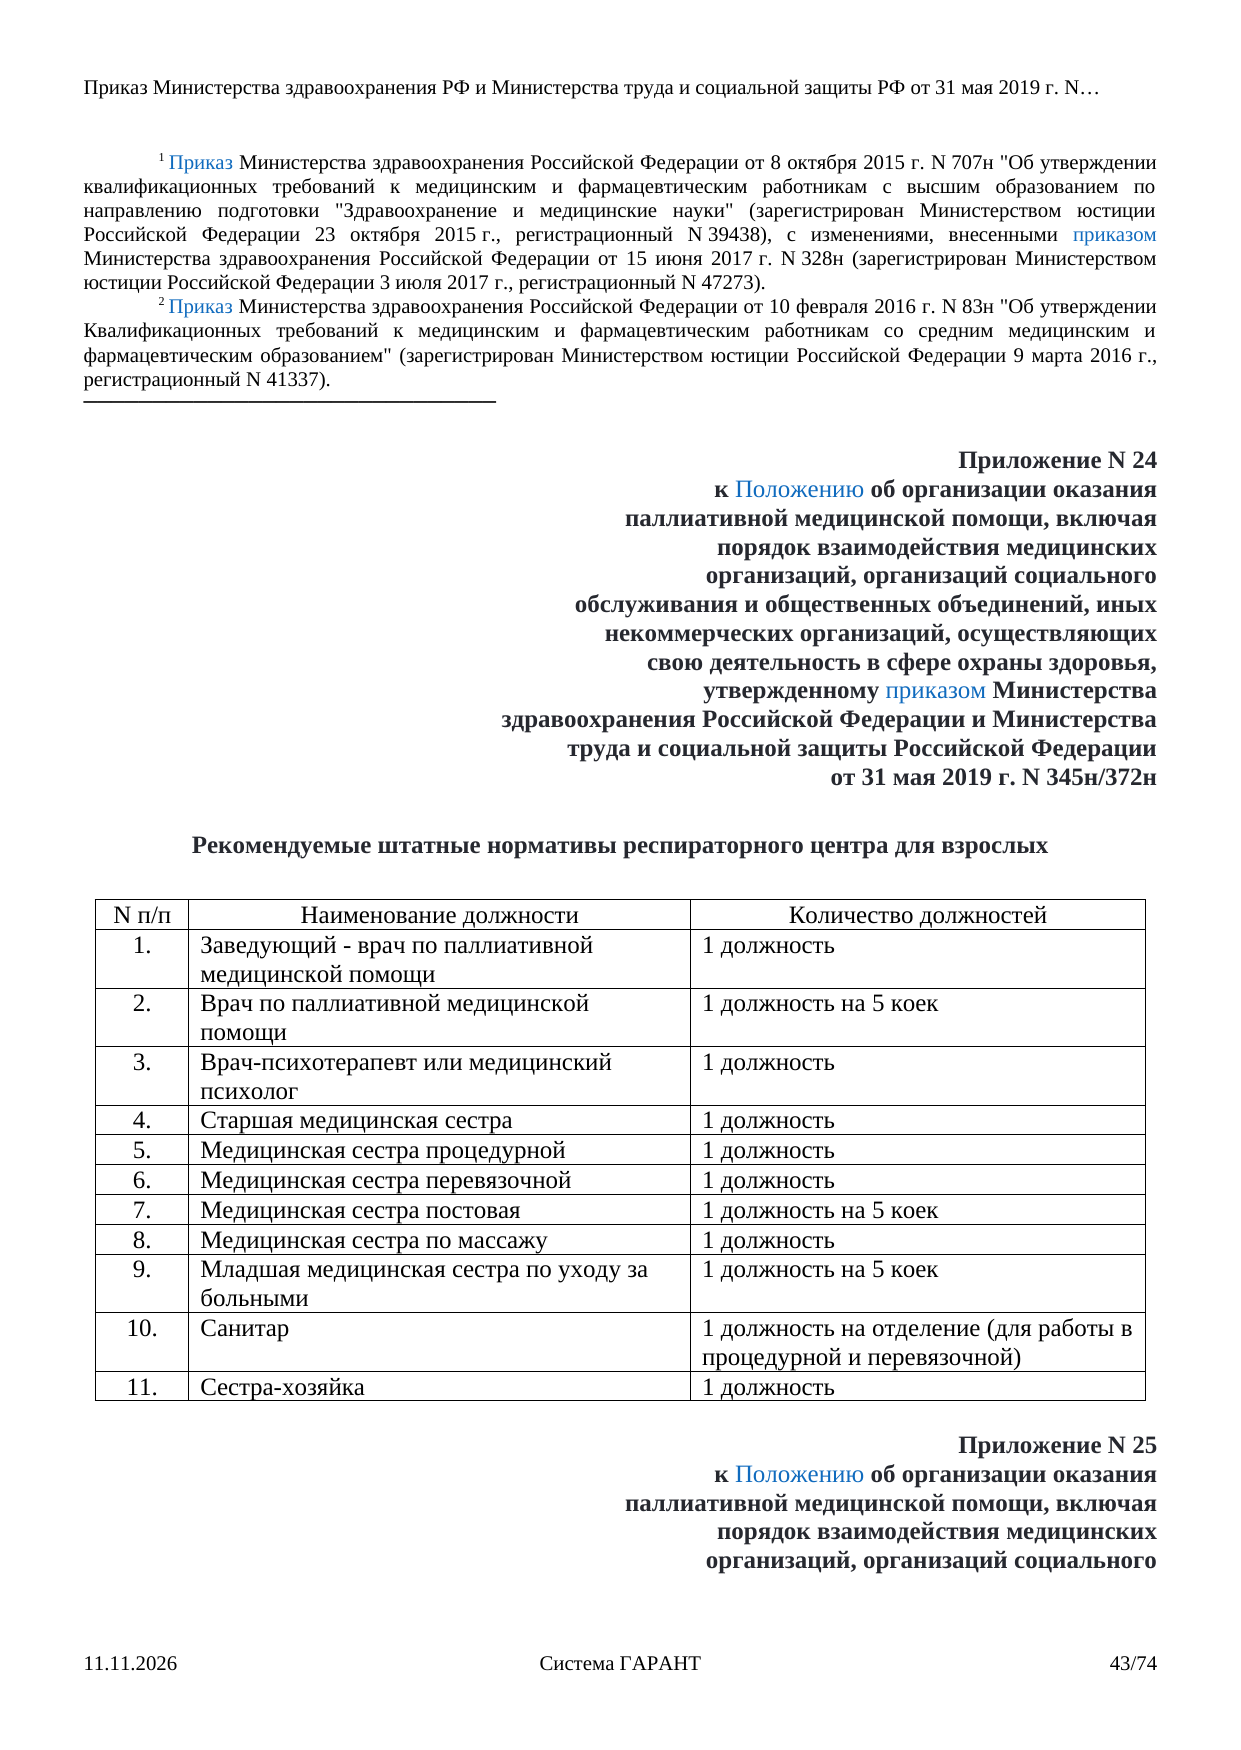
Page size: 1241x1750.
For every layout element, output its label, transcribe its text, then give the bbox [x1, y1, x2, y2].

table_cell Старшая медицинская сестра [189, 1106, 690, 1134]
text ────────────────────────────── [83, 391, 1157, 417]
table_cell 3. [96, 1047, 188, 1104]
table_cell 1 должность [691, 1135, 1145, 1164]
table_cell 1 должность на отделение (для работы в процедурной и перевязочной) [691, 1313, 1145, 1371]
table_cell 11. [96, 1372, 188, 1400]
table_header N п/п [96, 900, 188, 929]
table_cell Медицинская сестра постовая [189, 1195, 690, 1224]
subtitle Рекомендуемые штатные нормативы респираторного центра для взрослых [83, 830, 1157, 859]
table_cell Медицинская сестра процедурной [189, 1135, 690, 1164]
table_cell Врач-психотерапевт или медицинский психолог [189, 1047, 690, 1104]
table_header Количество должностей [691, 900, 1145, 929]
table_cell 1 должность на 5 коек [691, 989, 1145, 1046]
table_cell Врач по паллиативной медицинской помощи [189, 989, 690, 1046]
table_cell Сестра-хозяйка [189, 1372, 690, 1400]
table_cell 9. [96, 1255, 188, 1312]
table_cell Медицинская сестра по массажу [189, 1225, 690, 1253]
table_cell 5. [96, 1135, 188, 1164]
text Приложение N 24 к Положению об организации оказания паллиативной медицинской помощи, включая порядок взаимодействия медицинских организаций, организаций социального обслуживания и общественных объединений, иных некоммерческих организаций, осуществляющих свою деятельность в сфере охраны здоровья, утвержденному приказом Министерства здравоохранения Российской Федерации и Министерства труда и социальной защиты Российской Федерации от 31 мая 2019 г. N 345н/372н [83, 445, 1157, 790]
table_cell 1 должность [691, 1165, 1145, 1194]
table_cell Медицинская сестра перевязочной [189, 1165, 690, 1194]
table_cell 2. [96, 989, 188, 1046]
table_cell 8. [96, 1225, 188, 1253]
table_cell 1 должность [691, 1106, 1145, 1134]
table_cell Санитар [189, 1313, 690, 1371]
table_cell Младшая медицинская сестра по уходу за больными [189, 1255, 690, 1312]
table_cell 10. [96, 1313, 188, 1371]
table_header Наименование должности [189, 900, 690, 929]
table_cell 1 должность на 5 коек [691, 1195, 1145, 1224]
table_cell 6. [96, 1165, 188, 1194]
table_cell 7. [96, 1195, 188, 1224]
text 2 Приказ Министерства здравоохранения Российской Федерации от 10 февраля 2016 г. N 83н "Об утверждении Квалификационных требований к медицинским и фармацевтическим работникам со средним медицинским и фармацевтическим образованием" (зарегистрирован Министерством юстиции Российской Федерации 9 марта 2016 г., регистрационный N 41337). [83, 294, 1157, 391]
table_cell 1. [96, 930, 188, 987]
table_cell Заведующий - врач по паллиативной медицинской помощи [189, 930, 690, 987]
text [83, 1430, 1157, 1574]
text 1 Приказ Министерства здравоохранения Российской Федерации от 8 октября 2015 г. N 707н "Об утверждении квалификационных требований к медицинским и фармацевтическим работникам с высшим образованием по направлению подготовки "Здравоохранение и медицинские науки" (зарегистрирован Министерством юстиции Российской Федерации 23 октября 2015 г., регистрационный N 39438), с изменениями, внесенными приказом Министерства здравоохранения Российской Федерации от 15 июня 2017 г. N 328н (зарегистрирован Министерством юстиции Российской Федерации 3 июля 2017 г., регистрационный N 47273). [83, 150, 1157, 294]
table_cell 4. [96, 1106, 188, 1134]
table_cell 1 должность [691, 1372, 1145, 1400]
table_cell 1 должность на 5 коек [691, 1255, 1145, 1312]
table_cell 1 должность [691, 930, 1145, 987]
table_cell 1 должность [691, 1047, 1145, 1104]
table_cell 1 должность [691, 1225, 1145, 1253]
